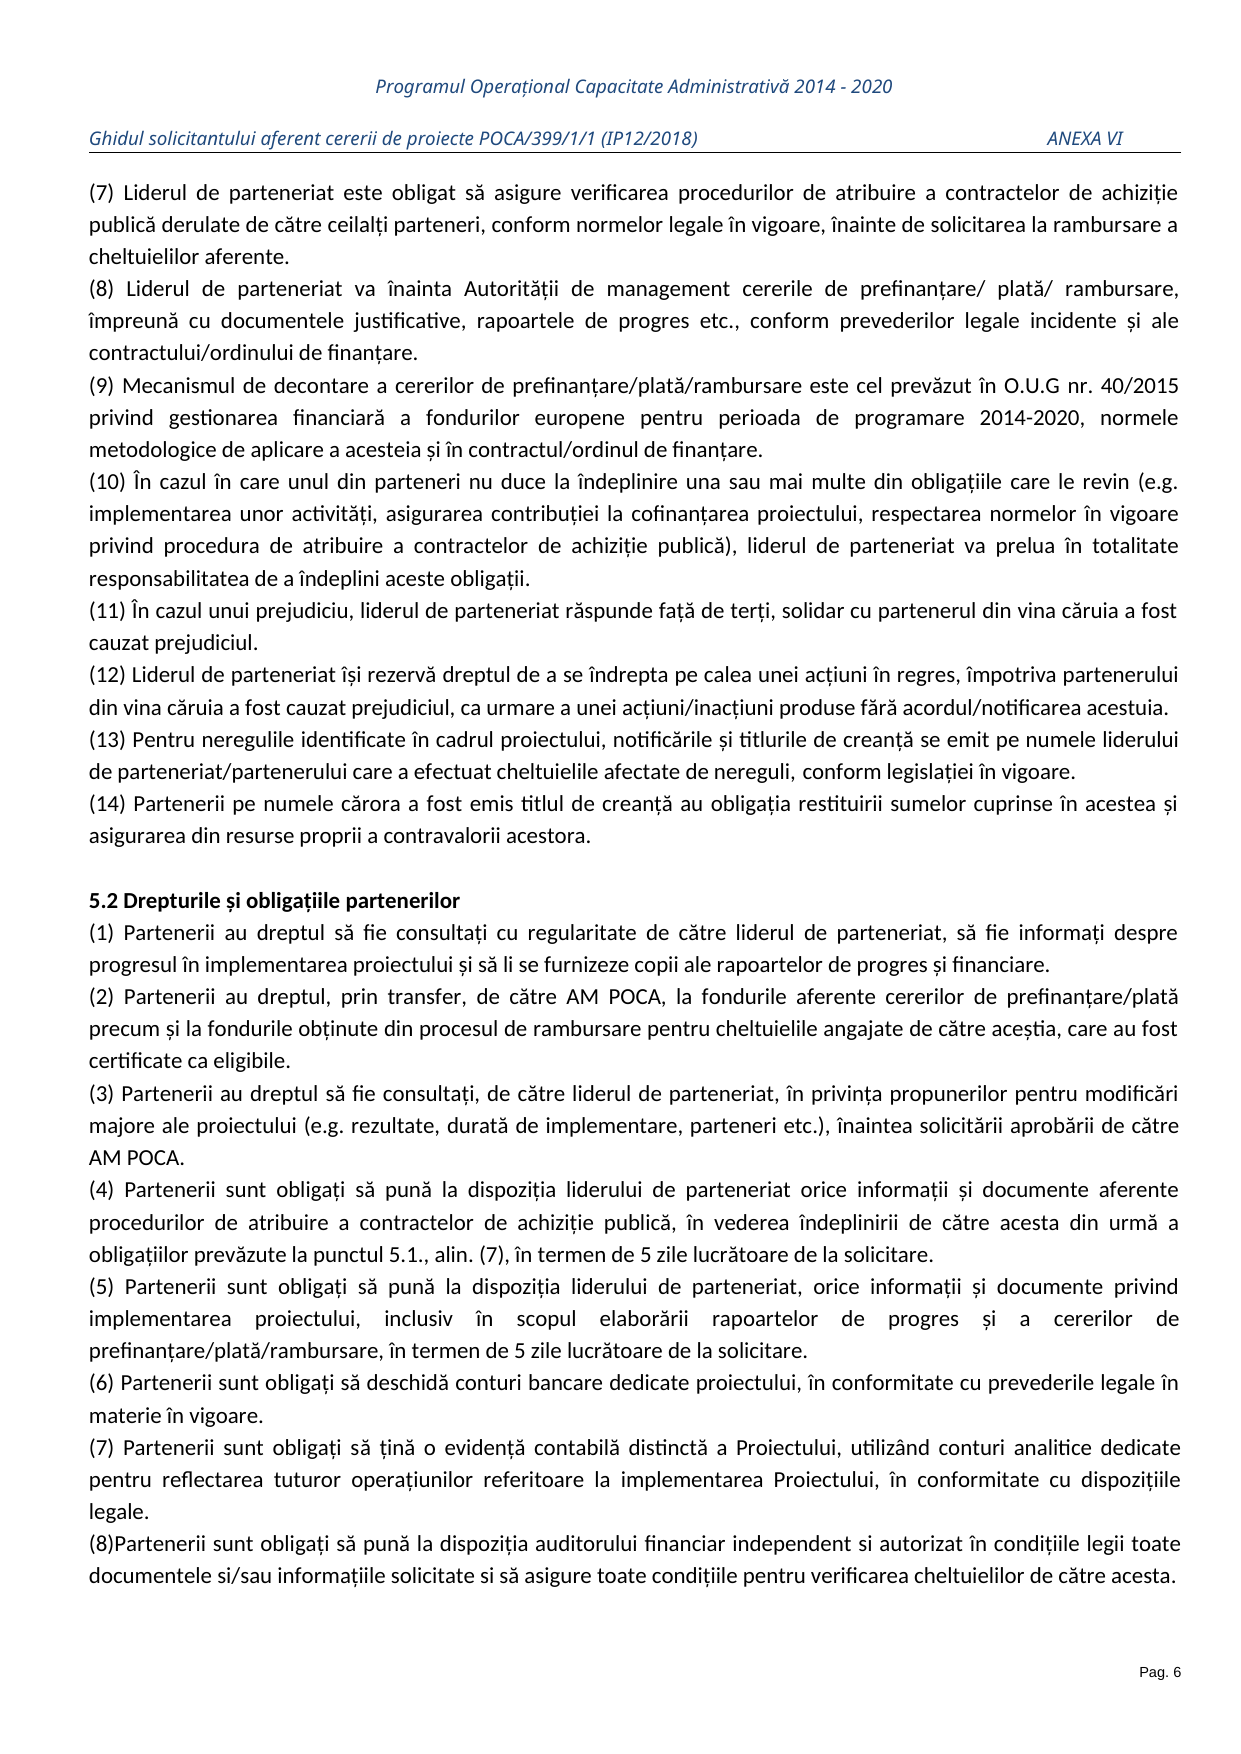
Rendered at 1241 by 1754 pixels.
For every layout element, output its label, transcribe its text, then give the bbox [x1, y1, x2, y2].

text (7) Partenerii sunt obligați să țină o evidență contabilă distinctă a Proiectului, utilizând conturi analitice dedicate pentru reflectarea tuturor operațiunilor referitoare la implementarea Proiectului, în conformitate cu dispozițiile legale. [89, 1433, 1183, 1525]
text (13) Pentru neregulile identificate în cadrul proiectului, notificările și titlurile de creanță se emit pe numele liderului de parteneriat/partenerului care a efectuat cheltuielile afectate de nereguli, conform legislației în vigoare. [89, 725, 1181, 785]
text (6) Partenerii sunt obligați să deschidă conturi bancare dedicate proiectului, în conformitate cu prevederile legale în materie în vigoare. [89, 1368, 1181, 1429]
text (9) Mecanismul de decontare a cererilor de prefinanțare/plată/rambursare este cel prevăzut în O.U.G nr. 40/2015 privind gestionarea financiară a fondurilor europene pentru perioada de programare 2014-2020, normele metodologice de aplicare a acesteia și în contractul/ordinul de finanțare. [89, 371, 1181, 463]
text (7) Liderul de parteneriat este obligat să asigure verificarea procedurilor de atribuire a contractelor de achiziție publică derulate de către ceilalți parteneri, conform normelor legale în vigoare, înainte de solicitarea la rambursare a cheltuielilor aferente. [89, 178, 1181, 270]
text (11) În cazul unui prejudiciu, liderul de parteneriat răspunde față de terți, solidar cu partenerul din vina căruia a fost cauzat prejudiciul. [89, 596, 1181, 656]
text (10) În cazul în care unul din parteneri nu duce la îndeplinire una sau mai multe din obligațiile care le revin (e.g. implementarea unor activități, asigurarea contribuției la cofinanțarea proiectului, respectarea normelor în vigoare privind procedura de atribuire a contractelor de achiziție publică), liderul de parteneriat va prelua în totalitate responsabilitatea de a îndeplini aceste obligații. [89, 467, 1181, 592]
text (5) Partenerii sunt obligați să pună la dispoziția liderului de parteneriat, orice informații și documente privind implementarea proiectului, inclusiv în scopul elaborării rapoartelor de progres și a cererilor de prefinanțare/plată/rambursare, în termen de 5 zile lucrătoare de la solicitare. [89, 1272, 1181, 1364]
text 5.2 Drepturile și obligațiile partenerilor [89, 886, 1181, 914]
text (4) Partenerii sunt obligați să pună la dispoziția liderului de parteneriat orice informații și documente aferente procedurilor de atribuire a contractelor de achiziție publică, în vederea îndeplinirii de către acesta din urmă a obligațiilor prevăzute la punctul 5.1., alin. (7), în termen de 5 zile lucrătoare de la solicitare. [89, 1175, 1181, 1268]
text (2) Partenerii au dreptul, prin transfer, de către AM POCA, la fondurile aferente cererilor de prefinanțare/plată precum și la fondurile obținute din procesul de rambursare pentru cheltuielile angajate de către aceștia, care au fost certificate ca eligibile. [89, 982, 1181, 1075]
text (1) Partenerii au dreptul să fie consultați cu regularitate de către liderul de parteneriat, să fie informați despre progresul în implementarea proiectului și să li se furnizeze copii ale rapoartelor de progres și financiare. [89, 918, 1181, 978]
text (12) Liderul de parteneriat își rezervă dreptul de a se îndrepta pe calea unei acțiuni în regres, împotriva partenerului din vina căruia a fost cauzat prejudiciul, ca urmare a unei acțiuni/inacțiuni produse fără acordul/notificarea acestuia. [89, 660, 1181, 721]
text (14) Partenerii pe numele cărora a fost emis titlul de creanță au obligația restituirii sumelor cuprinse în acestea și asigurarea din resurse proprii a contravalorii acestora. [89, 789, 1181, 849]
text (8) Liderul de parteneriat va înainta Autorității de management cererile de prefinanțare/ plată/ rambursare, împreună cu documentele justificative, rapoartele de progres etc., conform prevederilor legale incidente și ale contractului/ordinului de finanțare. [89, 274, 1181, 367]
text (8)Partenerii sunt obligați să pună la dispoziția auditorului financiar independent si autorizat în condițiile legii toate documentele si/sau informațiile solicitate si să asigure toate condițiile pentru verificarea cheltuielilor de către acesta. [89, 1529, 1183, 1590]
text (3) Partenerii au dreptul să fie consultați, de către liderul de parteneriat, în privința propunerilor pentru modificări majore ale proiectului (e.g. rezultate, durată de implementare, parteneri etc.), înaintea solicitării aprobării de către AM POCA. [89, 1079, 1181, 1171]
